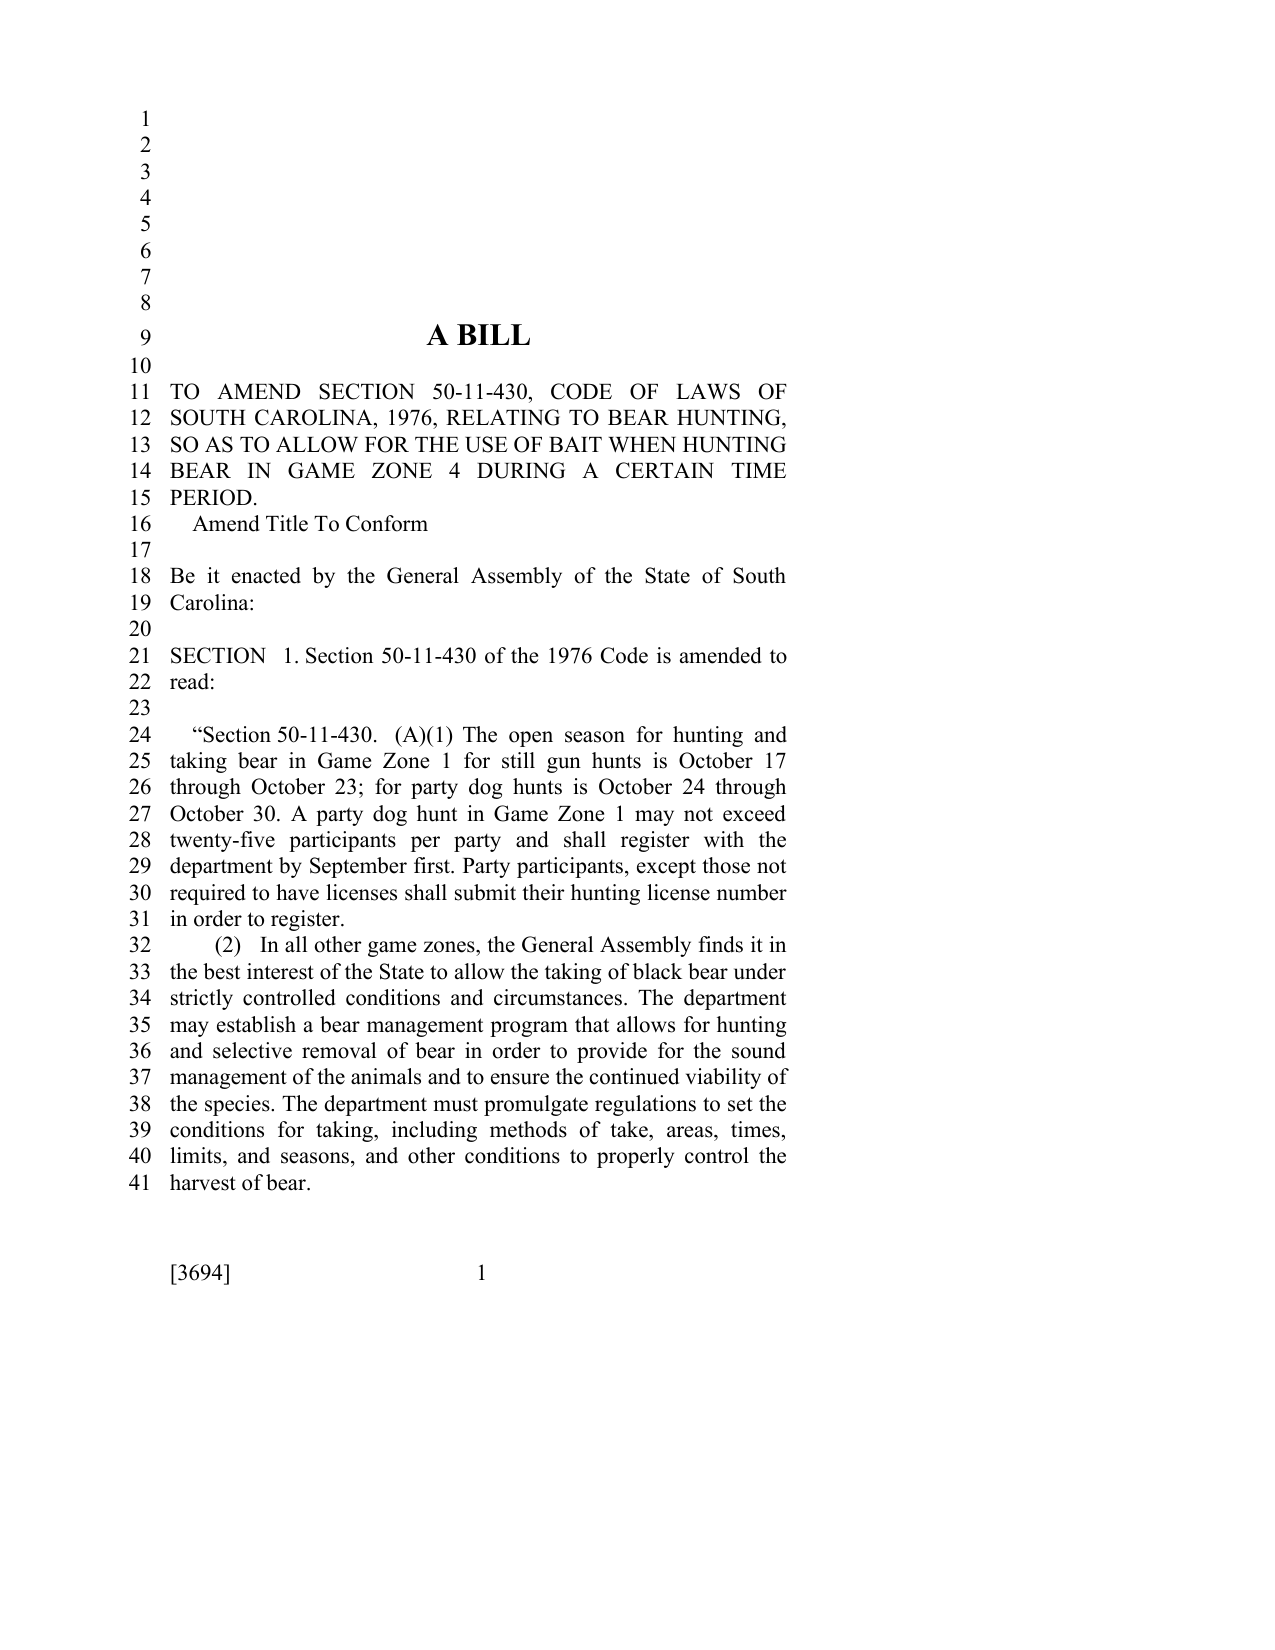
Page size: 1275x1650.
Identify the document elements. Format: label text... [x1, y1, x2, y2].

text (2) In all other game zones, the General Assembly finds it in the best interest of the State to allow the taking of black bear under strictly controlled conditions and circumstances. The department may establish a bear management program that allows for hunting and selective removal of bear in order to provide for the sound management of the animals and to ensure the continued viability of the species. The department must promulgate regulations to set the conditions for taking, including methods of take, areas, times, limits, and seasons, and other conditions to properly control the harvest of bear. [169, 932, 787, 1195]
text SECTION 1. Section 50-11-430 of the 1976 Code is amended to read: [169, 642, 787, 694]
text Be it enacted by the General Assembly of the State of South Carolina: [169, 563, 787, 615]
text TO AMEND SECTION 50-11-430, CODE OF LAWS OF SOUTH CAROLINA, 1976, RELATING TO BEAR HUNTING, SO AS TO ALLOW FOR THE USE OF BAIT WHEN HUNTING BEAR IN GAME ZONE 4 DURING A CERTAIN TIME PERIOD. [169, 378, 787, 510]
text Amend Title To Conform [169, 510, 787, 536]
text “Section 50-11-430. (A)(1) The open season for hunting and taking bear in Game Zone 1 for still gun hunts is October 17 through October 23; for party dog hunts is October 24 through October 30. A party dog hunt in Game Zone 1 may not exceed twenty-five participants per party and shall register with the department by September first. Party participants, except those not required to have licenses shall submit their hunting license number in order to register. [169, 721, 787, 932]
text A BILL [169, 316, 787, 352]
